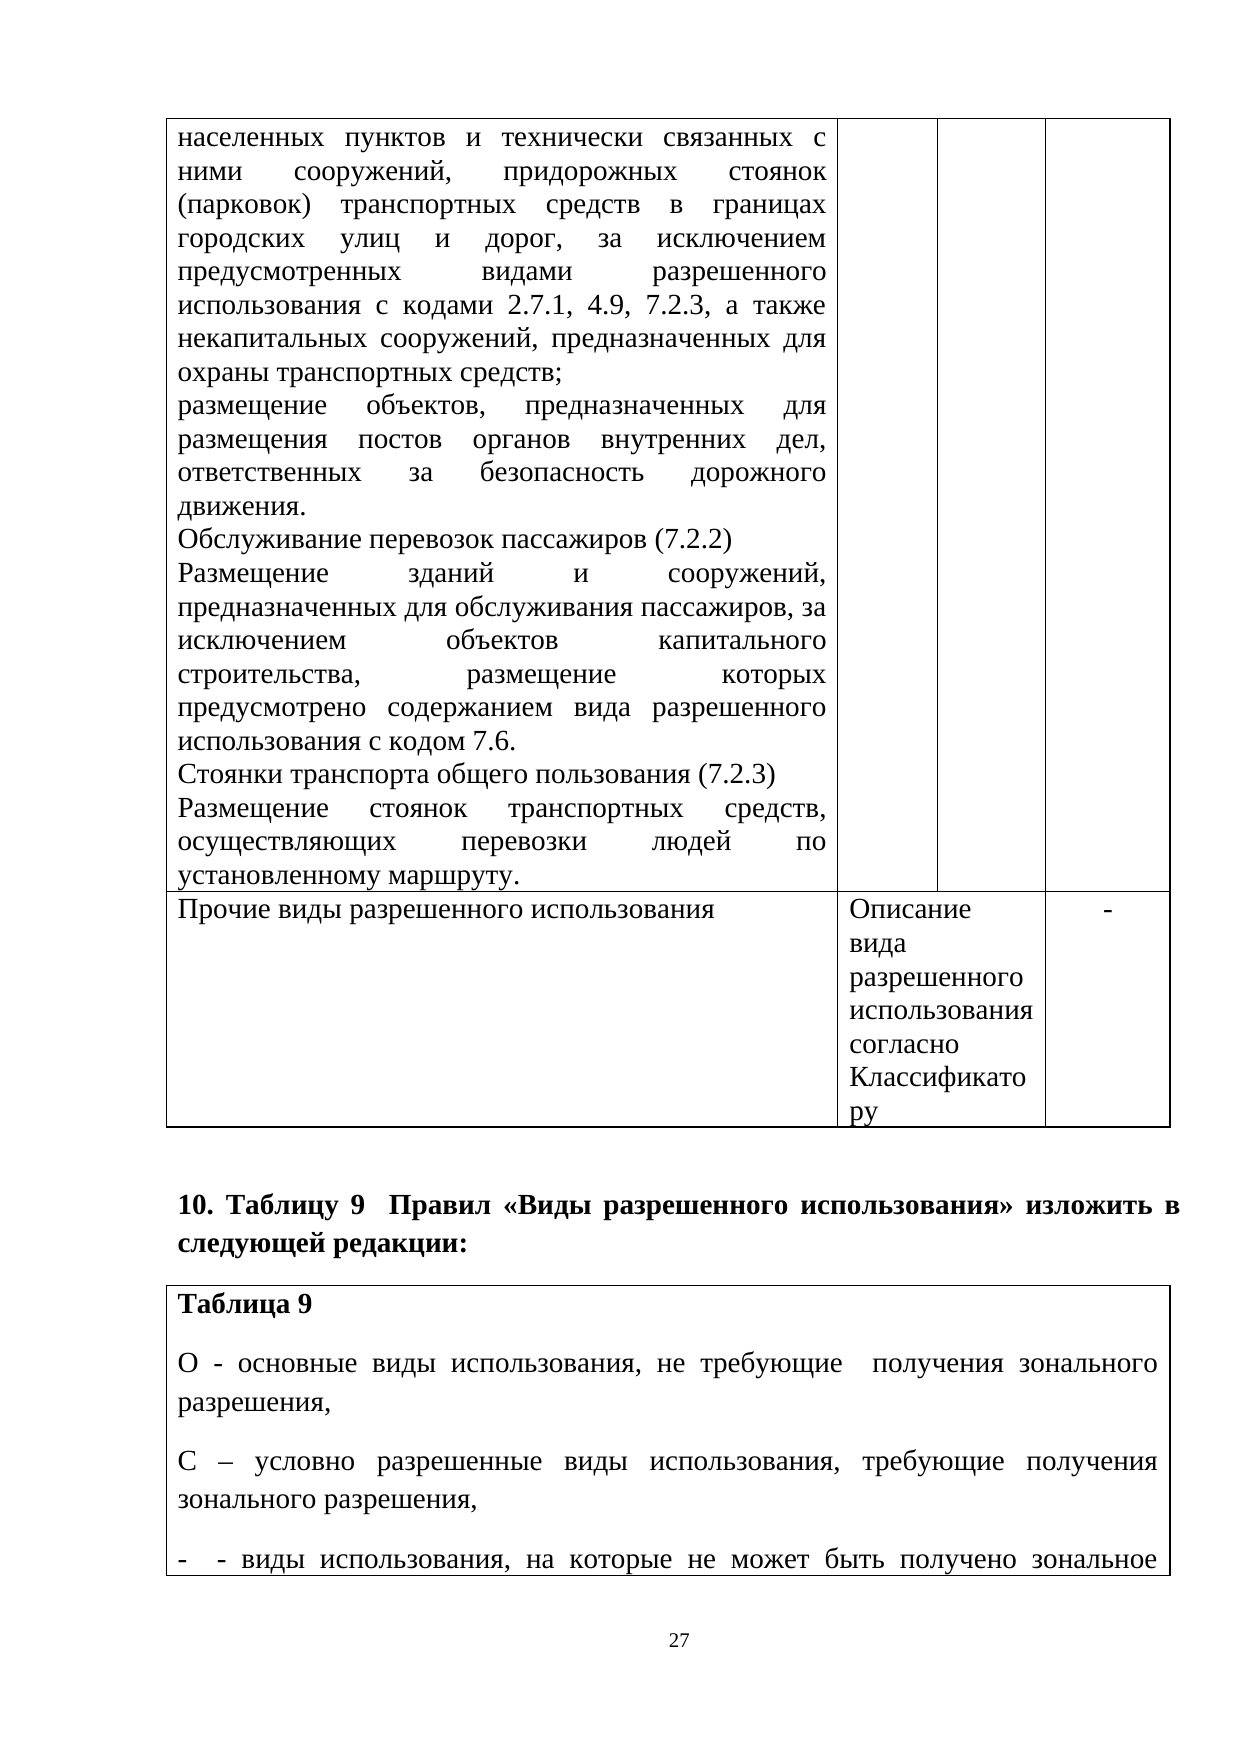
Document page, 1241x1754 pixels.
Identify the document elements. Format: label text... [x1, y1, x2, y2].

text 10. Таблицу 9 Правил «Виды разрешенного использования» изложить в следующей редакции: [177, 1187, 1181, 1259]
table_cell - [938, 119, 1045, 891]
table_cell О [1046, 119, 1169, 891]
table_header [167, 1286, 1169, 1574]
table_cell - [838, 119, 937, 891]
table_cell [167, 119, 837, 891]
table_cell Прочие виды разрешенного использования [167, 892, 837, 1126]
table_cell - [1046, 892, 1169, 1126]
table_cell Описание вида разрешенного использования согласно Классификатору [838, 892, 1045, 1126]
